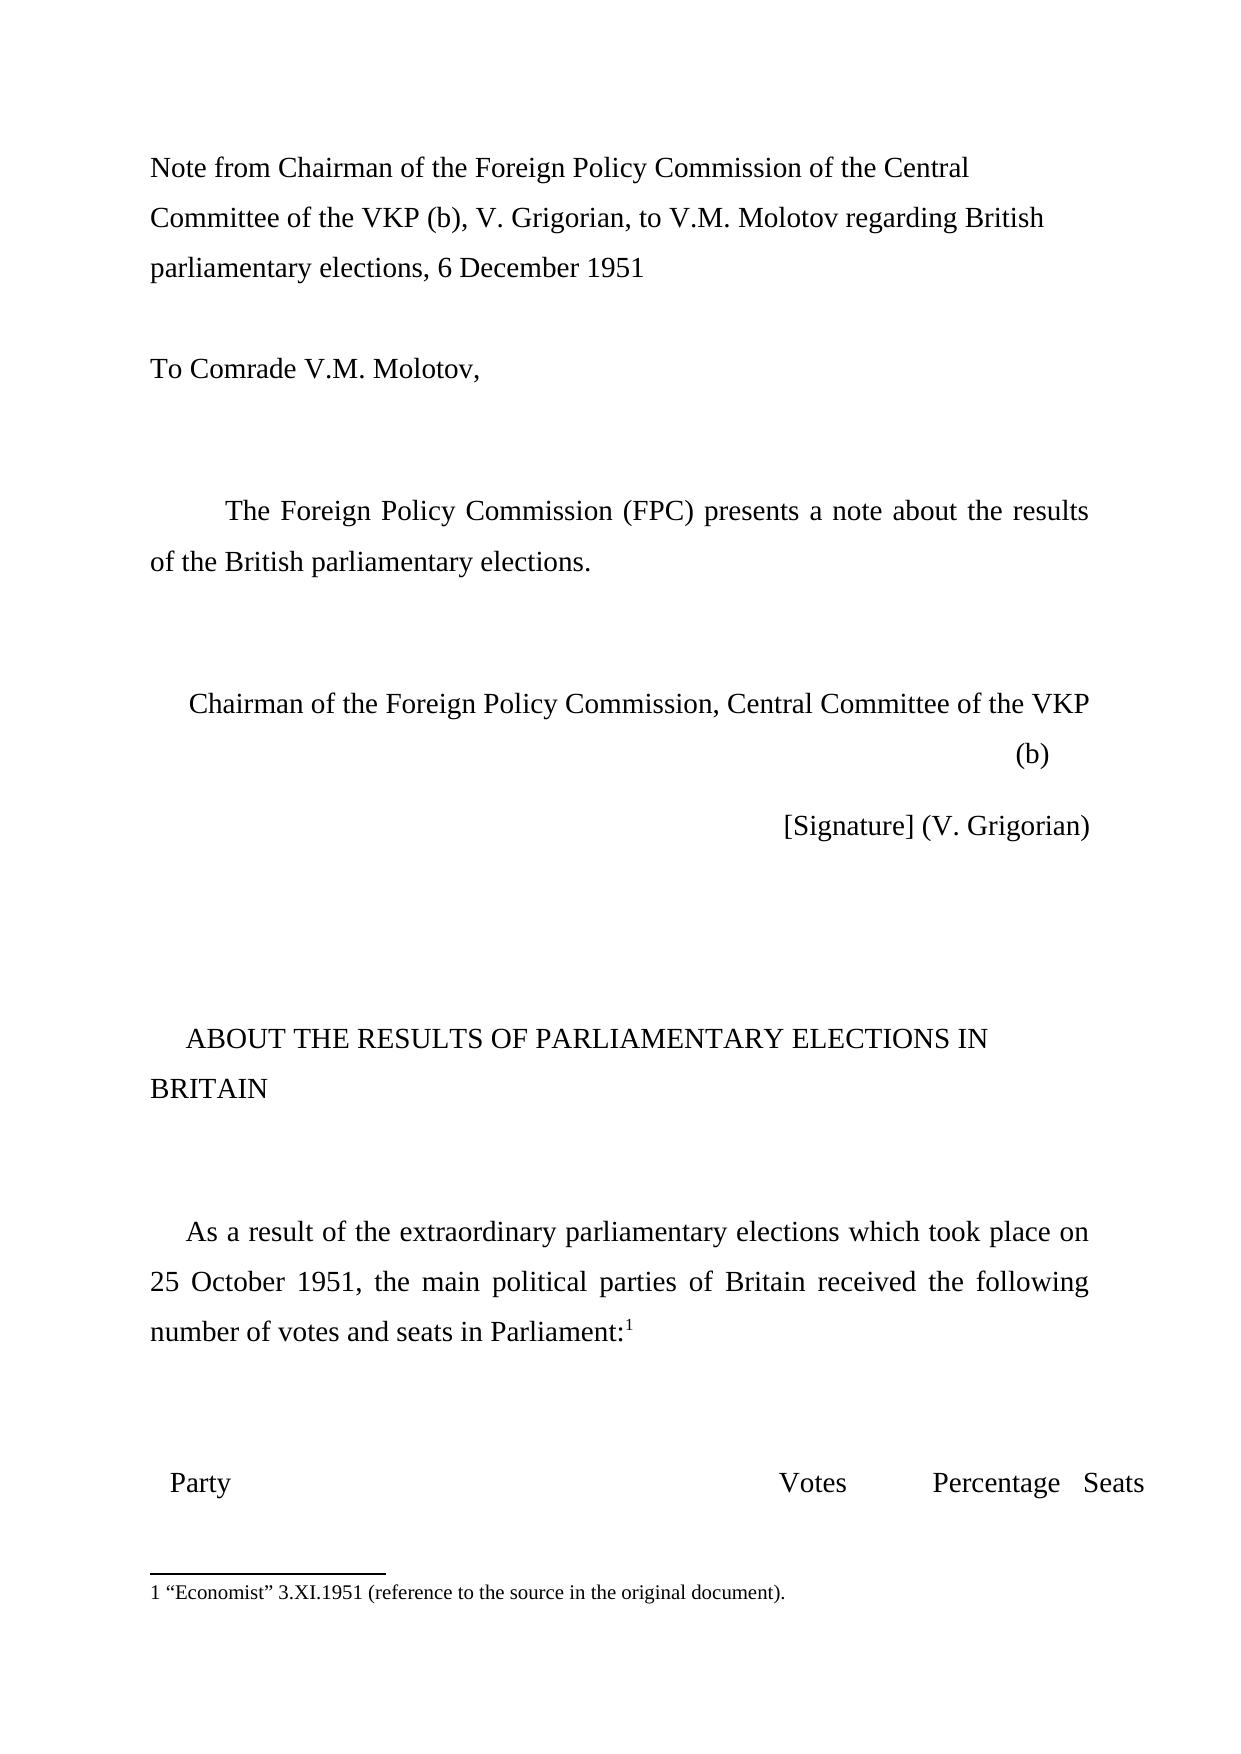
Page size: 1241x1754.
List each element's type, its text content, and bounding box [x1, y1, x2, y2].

table_header Votes [770, 1457, 924, 1542]
text To Comrade V.M. Molotov, [150, 351, 1090, 385]
table_header Percentage [924, 1457, 1074, 1542]
text [Signature] (V. Grigorian) [150, 808, 1090, 841]
text Chairman of the Foreign Policy Commission, Central Committee of the VKP (b) [150, 686, 1090, 770]
text ABOUT THE RESULTS OF PARLIAMENTARY ELECTIONS IN BRITAIN [150, 1021, 1090, 1105]
text Note from Chairman of the Foreign Policy Commission of the Central Committee of the VKP (b), V. Grigorian, to V.M. Molotov regarding British parliamentary elections, 6 December 1951 [150, 150, 1090, 284]
table_header Seats [1075, 1457, 1223, 1542]
text The Foreign Policy Commission (FPC) presents a note about the results of the British parliamentary elections. [150, 493, 1090, 577]
text As a result of the extraordinary parliamentary elections which took place on 25 October 1951, the main political parties of Britain received the following number of votes and seats in Parliament: [150, 1214, 1090, 1348]
table_header Party [161, 1457, 770, 1542]
